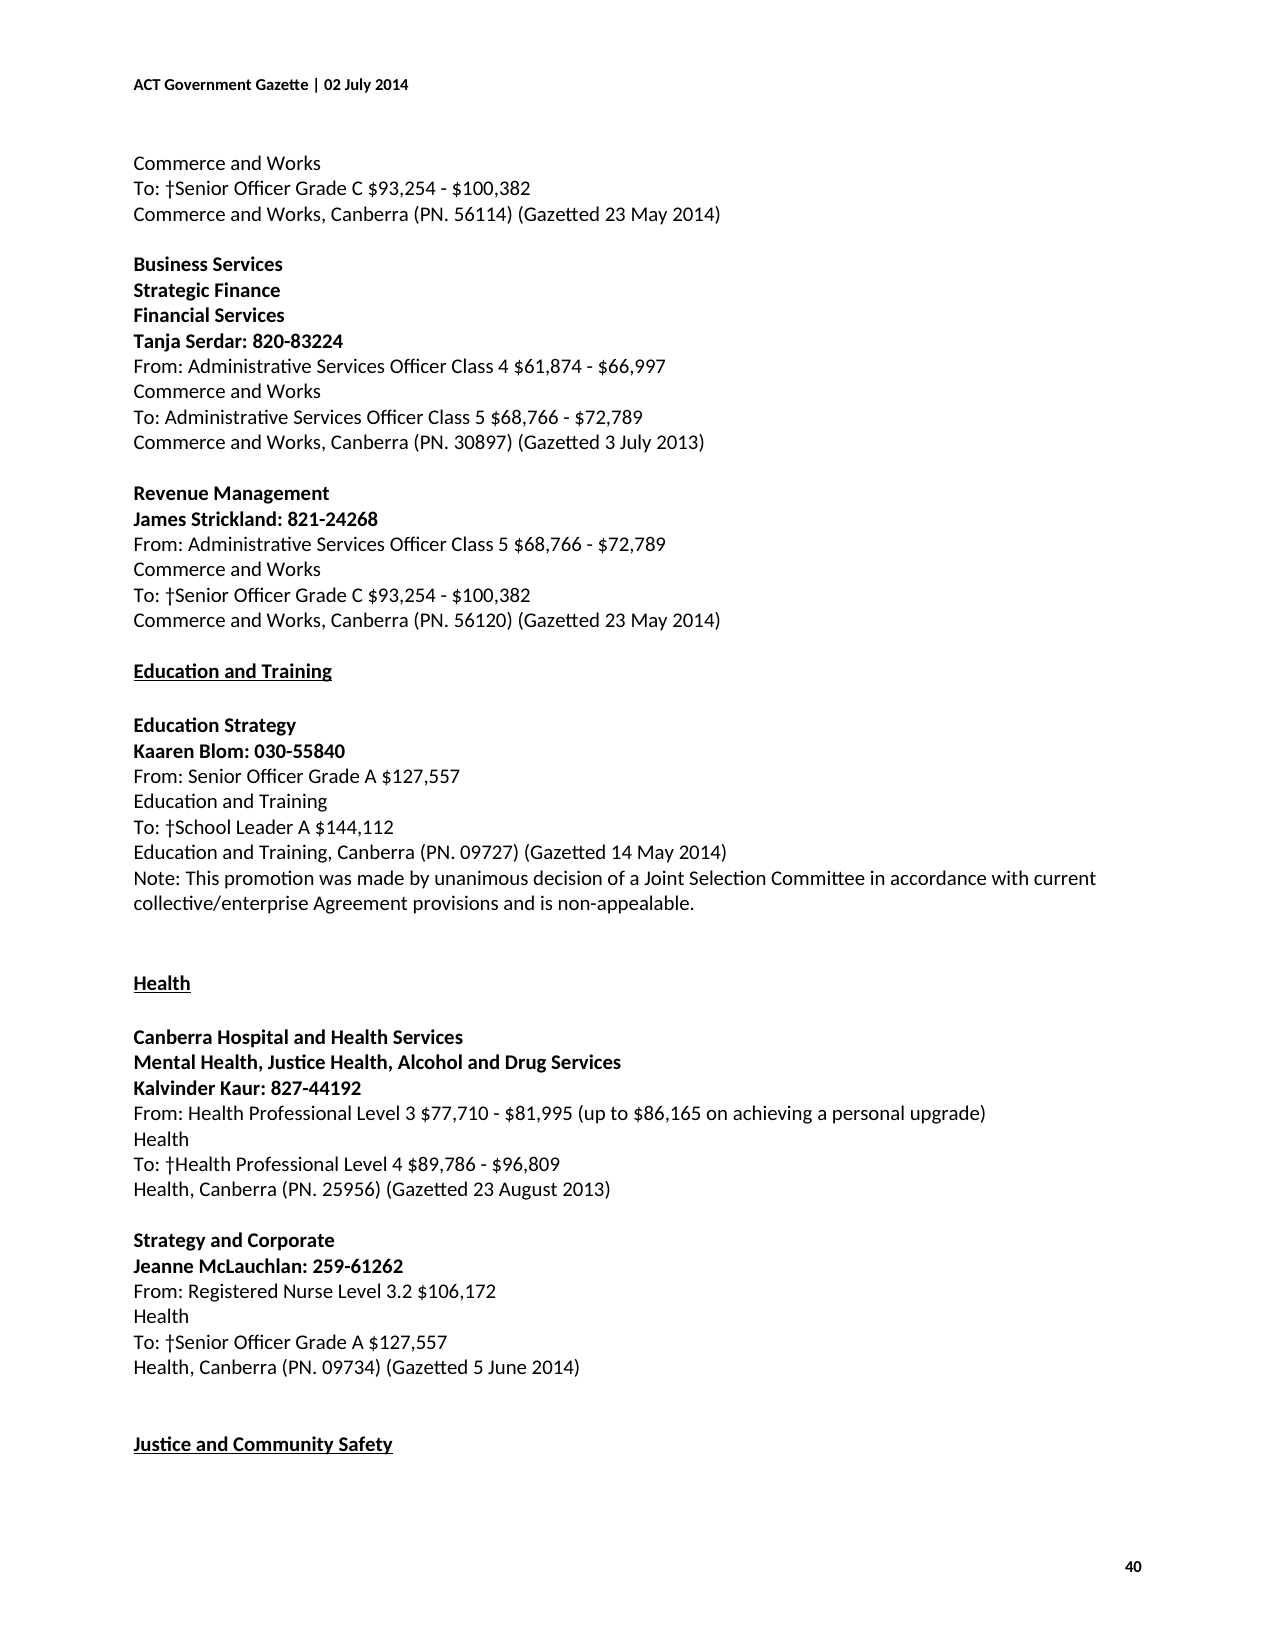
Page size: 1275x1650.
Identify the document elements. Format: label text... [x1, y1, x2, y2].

text Health, Canberra (PN. 09734) (Gazetted 5 June 2014) [133, 1354, 1142, 1380]
text Jeanne McLauchlan: 259-61262 [133, 1253, 1142, 1278]
text Health [133, 1304, 1142, 1329]
text Commerce and Works [133, 150, 1142, 175]
text Mental Health, Justice Health, Alcohol and Drug Services [133, 1049, 1142, 1075]
text Commerce and Works, Canberra (PN. 56114) (Gazetted 23 May 2014) [133, 201, 1142, 226]
text collective/enterprise Agreement provisions and is non-appealable. [133, 890, 1142, 916]
text Commerce and Works [133, 557, 1142, 582]
text Kalvinder Kaur: 827-44192 [133, 1075, 1142, 1100]
text To: †Senior Officer Grade A $127,557 [133, 1329, 1142, 1354]
text To: Administrative Services Officer Class 5 $68,766 - $72,789 [133, 404, 1142, 429]
text Business Services [133, 252, 1142, 277]
text Commerce and Works, Canberra (PN. 30897) (Gazetted 3 July 2013) [133, 429, 1142, 455]
text Health [133, 1126, 1142, 1151]
text Tanja Serdar: 820-83224 [133, 328, 1142, 353]
text Education and Training [133, 789, 1142, 814]
text From: Administrative Services Officer Class 4 $61,874 - $66,997 [133, 353, 1142, 379]
text From: Senior Officer Grade A $127,557 [133, 763, 1142, 789]
text James Strickland: 821-24268 [133, 506, 1142, 531]
text Strategic Finance [133, 277, 1142, 302]
text From: Health Professional Level 3 $77,710 - $81,995 (up to $86,165 on achieving a personal upgrade) [133, 1100, 1142, 1126]
text Education Strategy [133, 712, 1142, 738]
text From: Administrative Services Officer Class 5 $68,766 - $72,789 [133, 531, 1142, 557]
text Education and Training, Canberra (PN. 09727) (Gazetted 14 May 2014) [133, 839, 1142, 865]
text Note: This promotion was made by unanimous decision of a Joint Selection Committee in accordance with current [133, 865, 1142, 890]
text Revenue Management [133, 480, 1142, 506]
text Commerce and Works, Canberra (PN. 56120) (Gazetted 23 May 2014) [133, 607, 1142, 633]
text Commerce and Works [133, 379, 1142, 404]
text To: †School Leader A $144,112 [133, 814, 1142, 839]
text From: Registered Nurse Level 3.2 $106,172 [133, 1278, 1142, 1304]
text Canberra Hospital and Health Services [133, 1024, 1142, 1049]
text To: †Senior Officer Grade C $93,254 - $100,382 [133, 582, 1142, 607]
text Health, Canberra (PN. 25956) (Gazetted 23 August 2013) [133, 1177, 1142, 1202]
text Financial Services [133, 302, 1142, 328]
subtitle Education and Training [133, 658, 1142, 684]
text To: †Senior Officer Grade C $93,254 - $100,382 [133, 175, 1142, 201]
subtitle Health [133, 970, 1142, 995]
text To: †Health Professional Level 4 $89,786 - $96,809 [133, 1151, 1142, 1177]
text Strategy and Corporate [133, 1227, 1142, 1253]
text Kaaren Blom: 030-55840 [133, 738, 1142, 763]
subtitle Justice and Community Safety [133, 1431, 1142, 1456]
